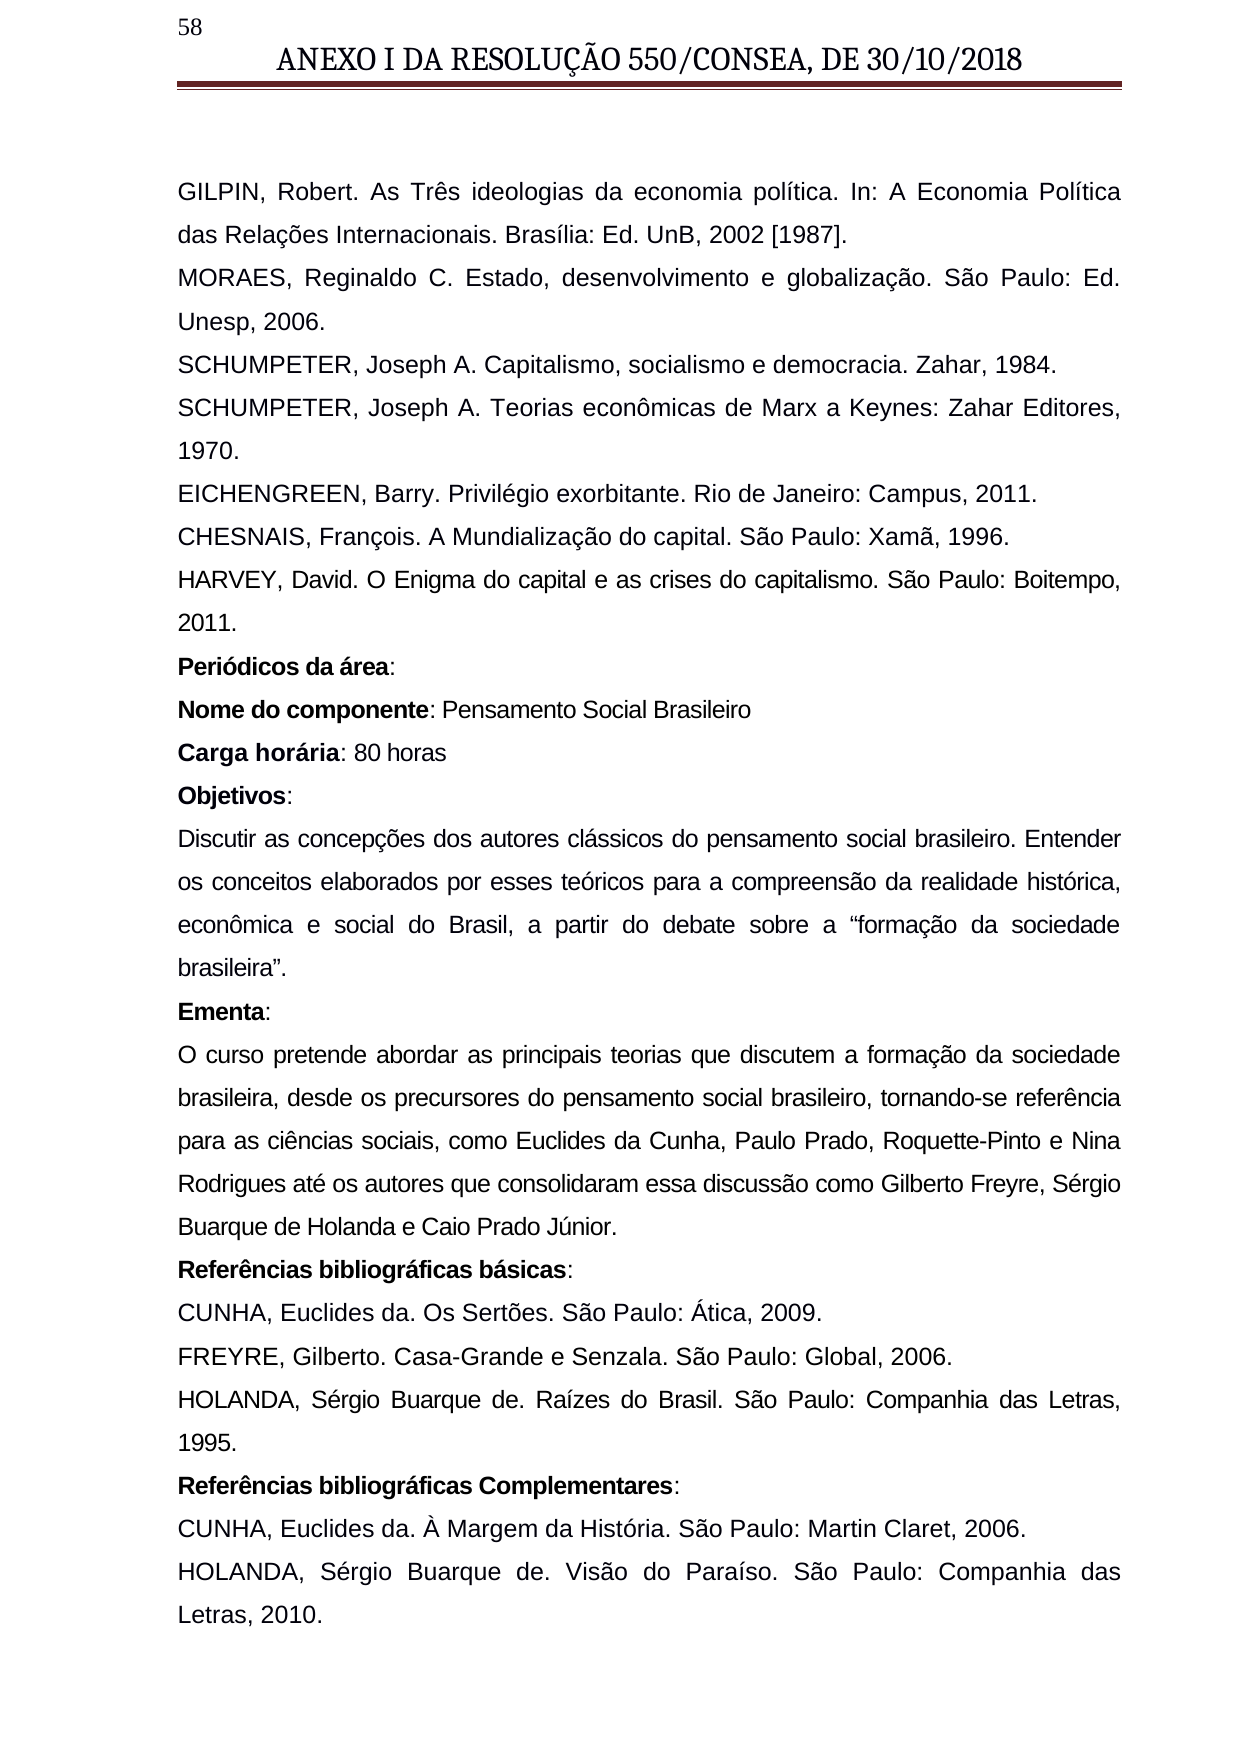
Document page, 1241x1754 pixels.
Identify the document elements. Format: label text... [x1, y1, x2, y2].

text Carga horária: 80 horas [177, 738, 1122, 767]
text CUNHA, Euclides da. Os Sertões. São Paulo: Ática, 2009. [177, 1298, 1122, 1327]
text SCHUMPETER, Joseph A. Teorias econômicas de Marx a Keynes: Zahar Editores, 1970. [177, 393, 1122, 465]
text Ementa: [177, 997, 1122, 1025]
text HOLANDA, Sérgio Buarque de. Raízes do Brasil. São Paulo: Companhia das Letras, 1995. [177, 1385, 1122, 1457]
text Objetivos: [177, 781, 1122, 810]
text Nome do componente: Pensamento Social Brasileiro [177, 695, 1122, 723]
text Periódicos da área: http://www.scielo.br [177, 652, 1122, 680]
text Discutir as concepções dos autores clássicos do pensamento social brasileiro. Entender os conceitos elaborados por esses teóricos para a compreensão da realidade histórica, econômica e social do Brasil, a partir do debate sobre a “formação da sociedade brasileira”. [177, 824, 1122, 982]
text SCHUMPETER, Joseph A. Capitalismo, socialismo e democracia. Zahar, 1984. [177, 350, 1122, 378]
text O curso pretende abordar as principais teorias que discutem a formação da sociedade brasileira, desde os precursores do pensamento social brasileiro, tornando-se referência para as ciências sociais, como Euclides da Cunha, Paulo Prado, Roquette-Pinto e Nina Rodrigues até os autores que consolidaram essa discussão como Gilberto Freyre, Sérgio Buarque de Holanda e Caio Prado Júnior. [177, 1040, 1122, 1241]
text EICHENGREEN, Barry. Privilégio exorbitante. Rio de Janeiro: Campus, 2011. [177, 479, 1122, 508]
text CUNHA, Euclides da. À Margem da História. São Paulo: Martin Claret, 2006. [177, 1514, 1122, 1543]
text FREYRE, Gilberto. Casa-Grande e Senzala. São Paulo: Global, 2006. [177, 1342, 1122, 1370]
text HOLANDA, Sérgio Buarque de. Visão do Paraíso. São Paulo: Companhia das Letras, 2010. [177, 1557, 1122, 1629]
text CHESNAIS, François. A Mundialização do capital. São Paulo: Xamã, 1996. [177, 522, 1122, 551]
text MORAES, Reginaldo C. Estado, desenvolvimento e globalização. São Paulo: Ed. Unesp, 2006. [177, 263, 1122, 335]
text HARVEY, David. O Enigma do capital e as crises do capitalismo. São Paulo: Boitempo, 2011. [177, 565, 1122, 637]
text Referências bibliográficas Complementares: [177, 1471, 1122, 1500]
text GILPIN, Robert. As Três ideologias da economia política. In: A Economia Política das Relações Internacionais. Brasília: Ed. UnB, 2002 [1987]. [177, 177, 1122, 249]
text Referências bibliográficas básicas: [177, 1255, 1122, 1284]
